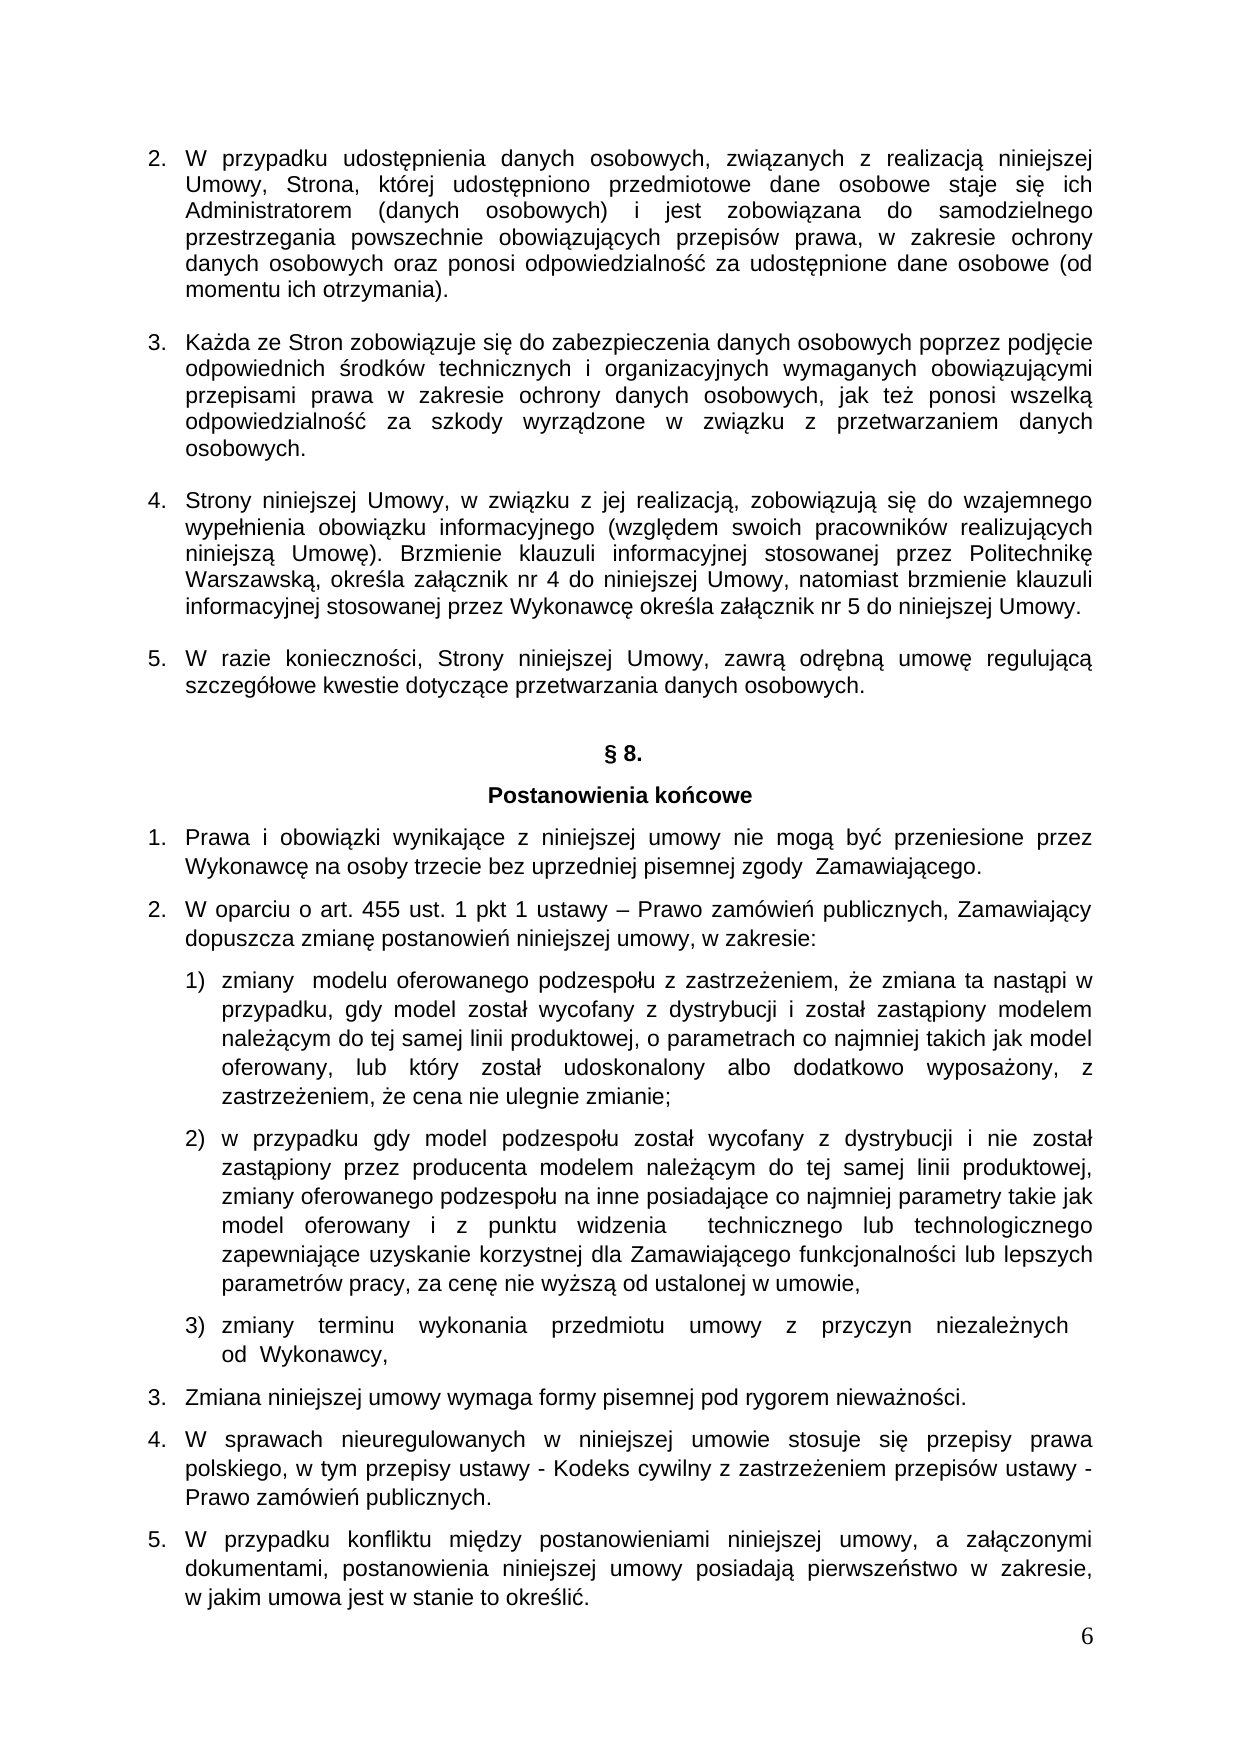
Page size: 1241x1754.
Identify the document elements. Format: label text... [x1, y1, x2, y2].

list W przypadku udostępnienia danych osobowych, związanych z realizacją niniejszej Umowy, Strona, której udostępniono przedmiotowe dane osobowe staje się ich Administratorem (danych osobowych) i jest zobowiązana do samodzielnego przestrzegania powszechnie obowiązujących przepisów prawa, w zakresie ochrony danych osobowych oraz ponosi odpowiedzialność za udostępnione dane osobowe (od momentu ich otrzymania). [148, 144, 1093, 303]
list Strony niniejszej Umowy, w związku z jej realizacją, zobowiązują się do wzajemnego wypełnienia obowiązku informacyjnego (względem swoich pracowników realizujących niniejszą Umowę). Brzmienie klauzuli informacyjnej stosowanej przez Politechnikę Warszawską, określa załącznik nr 4 do niniejszej Umowy, natomiast brzmienie klauzuli informacyjnej stosowanej przez Wykonawcę określa załącznik nr 5 do niniejszej Umowy. [148, 487, 1093, 619]
list Prawa i obowiązki wynikające z niniejszej umowy nie mogą być przeniesione przez Wykonawcę na osoby trzecie bez uprzedniej pisemnej zgody Zamawiającego. [148, 824, 1093, 879]
list zmiany modelu oferowanego podzespołu z zastrzeżeniem, że zmiana ta nastąpi w przypadku, gdy model został wycofany z dystrybucji i został zastąpiony modelem należącym do tej samej linii produktowej, o parametrach co najmniej takich jak model oferowany, lub który został udoskonalony albo dodatkowo wyposażony, z zastrzeżeniem, że cena nie ulegnie zmianie; [185, 967, 1093, 1109]
list W sprawach nieuregulowanych w niniejszej umowie stosuje się przepisy prawa polskiego, w tym przepisy ustawy - Kodeks cywilny z zastrzeżeniem przepisów ustawy - Prawo zamówień publicznych. [148, 1426, 1093, 1510]
list Każda ze Stron zobowiązuje się do zabezpieczenia danych osobowych poprzez podjęcie odpowiednich środków technicznych i organizacyjnych wymaganych obowiązującymi przepisami prawa w zakresie ochrony danych osobowych, jak też ponosi wszelką odpowiedzialność za szkody wyrządzone w związku z przetwarzaniem danych osobowych. [148, 329, 1093, 461]
list zmiany terminu wykonania przedmiotu umowy z przyczyn niezależnych od Wykonawcy, [185, 1312, 1093, 1368]
list W przypadku konfliktu między postanowieniami niniejszej umowy, a załączonymi dokumentami, postanowienia niniejszej umowy posiadają pierwszeństwo w zakresie, w jakim umowa jest w stanie to określić. [148, 1526, 1093, 1611]
text Postanowienia końcowe [148, 782, 1092, 808]
text § 8. [153, 740, 1093, 766]
list Zmiana niniejszej umowy wymaga formy pisemnej pod rygorem nieważności. [148, 1384, 1093, 1410]
list W oparciu o art. 455 ust. 1 pkt 1 ustawy – Prawo zamówień publicznych, Zamawiający dopuszcza zmianę postanowień niniejszej umowy, w zakresie: [148, 896, 1093, 951]
list W razie konieczności, Strony niniejszej Umowy, zawrą odrębną umowę regulującą szczegółowe kwestie dotyczące przetwarzania danych osobowych. [148, 645, 1093, 698]
list w przypadku gdy model podzespołu został wycofany z dystrybucji i nie został zastąpiony przez producenta modelem należącym do tej samej linii produktowej, zmiany oferowanego podzespołu na inne posiadające co najmniej parametry takie jak model oferowany i z punktu widzenia technicznego lub technologicznego zapewniające uzyskanie korzystnej dla Zamawiającego funkcjonalności lub lepszych parametrów pracy, za cenę nie wyższą od ustalonej w umowie, [185, 1125, 1093, 1296]
